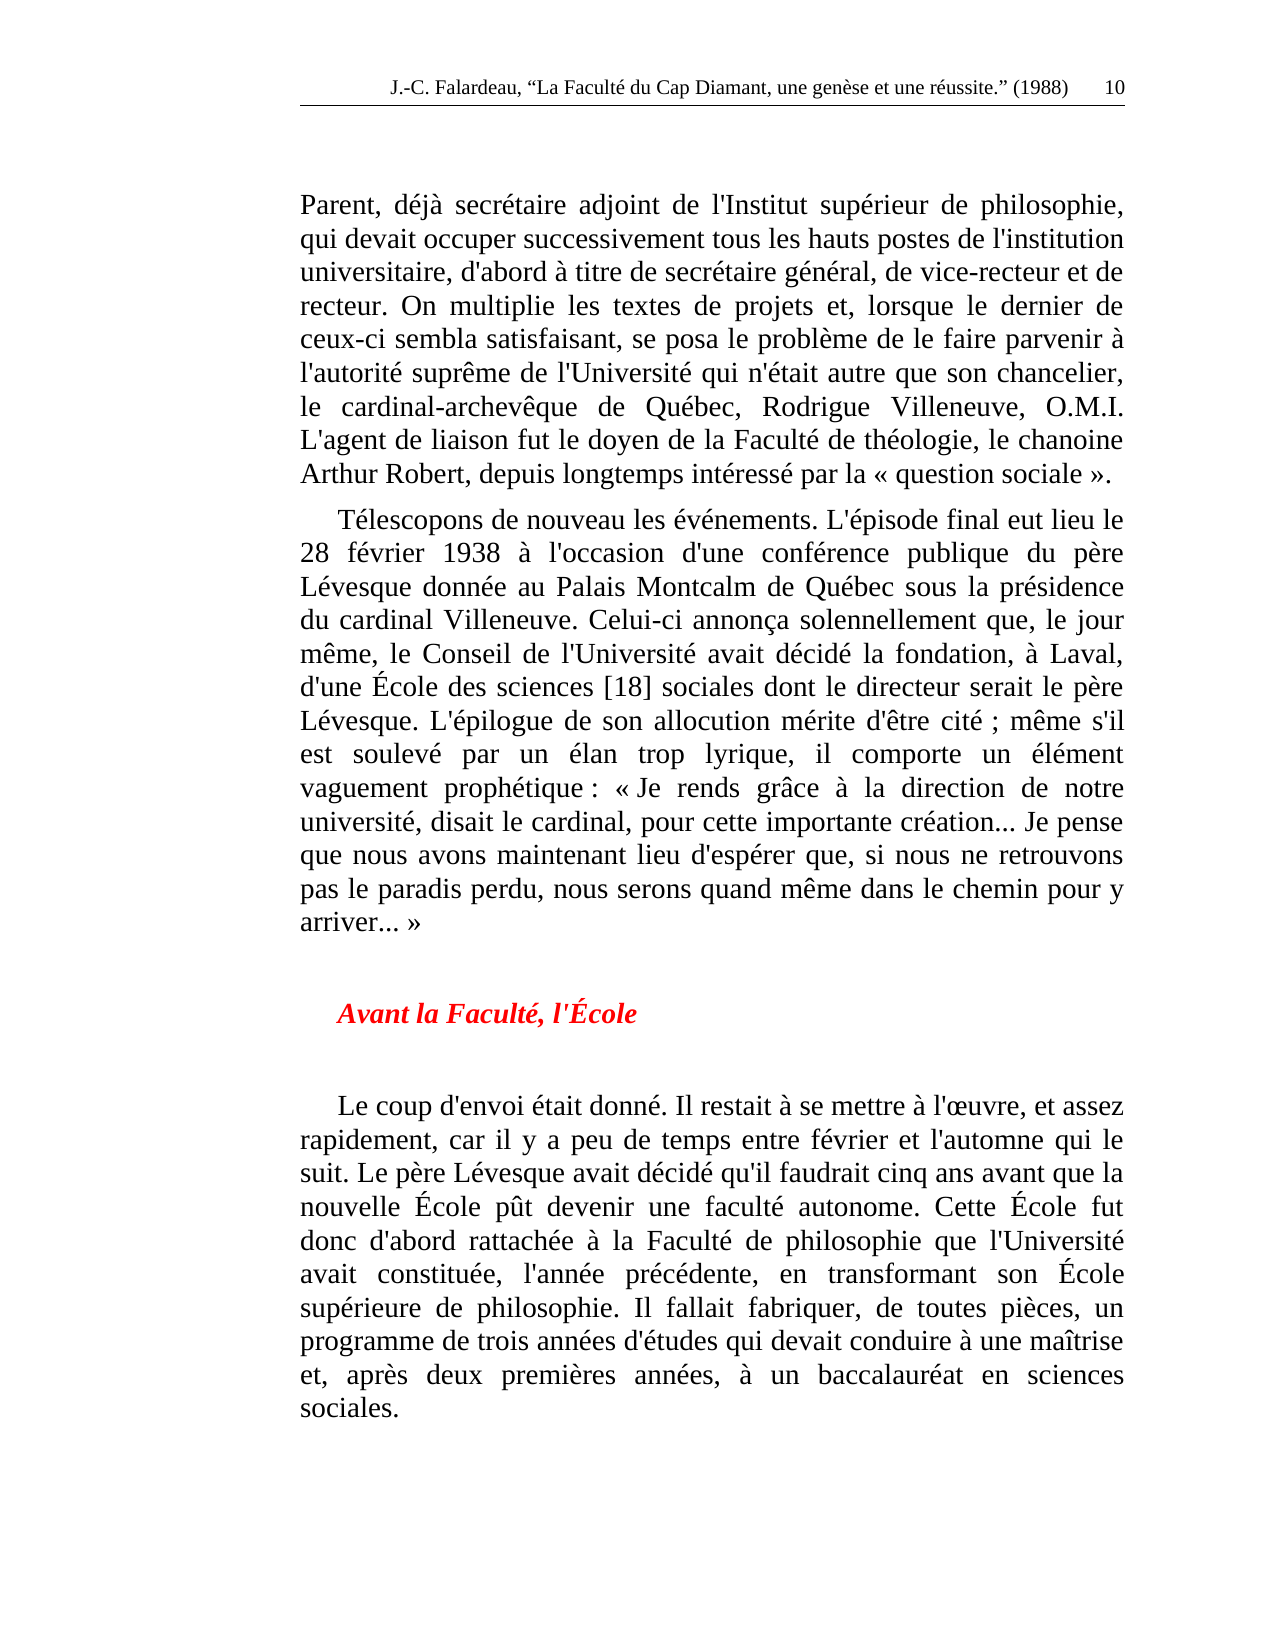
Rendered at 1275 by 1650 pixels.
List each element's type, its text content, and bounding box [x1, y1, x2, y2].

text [300, 187, 1125, 489]
text Le coup d'envoi était donné. Il restait à se mettre à l'œuvre, et assez rapidement, car il y a peu de temps entre février et l'automne qui le suit. Le père Lévesque avait décidé qu'il faudrait cinq ans avant que la nouvelle École pût devenir une faculté autonome. Cette École fut donc d'abord rattachée à la Faculté de philosophie que l'Université avait constituée, l'année précédente, en transformant son École supérieure de philosophie. Il fallait fabriquer, de toutes pièces, un programme de trois années d'études qui devait conduire à une maîtrise et, après deux premières années, à un baccalauréat en sciences sociales. [300, 1088, 1125, 1424]
text Télescopons de nouveau les événements. L'épisode final eut lieu le 28 février 1938 à l'occasion d'une conférence publique du père Lévesque donnée au Palais Montcalm de Québec sous la présidence du cardinal Villeneuve. Celui-ci annonça solennellement que, le jour même, le Conseil de l'Université avait décidé la fondation, à Laval, d'une École des sciences [18] sociales dont le directeur serait le père Lévesque. L'épilogue de son allocution mérite d'être cité ; même s'il est soulevé par un élan trop lyrique, il comporte un élément vaguement prophétique : « Je rends grâce à la direction de notre université, disait le cardinal, pour cette importante création... Je pense que nous avons maintenant lieu d'espérer que, si nous ne retrouvons pas le paradis perdu, nous serons quand même dans le chemin pour y arriver... » [300, 502, 1125, 938]
text Avant la Faculté, l'École [300, 996, 1125, 1030]
